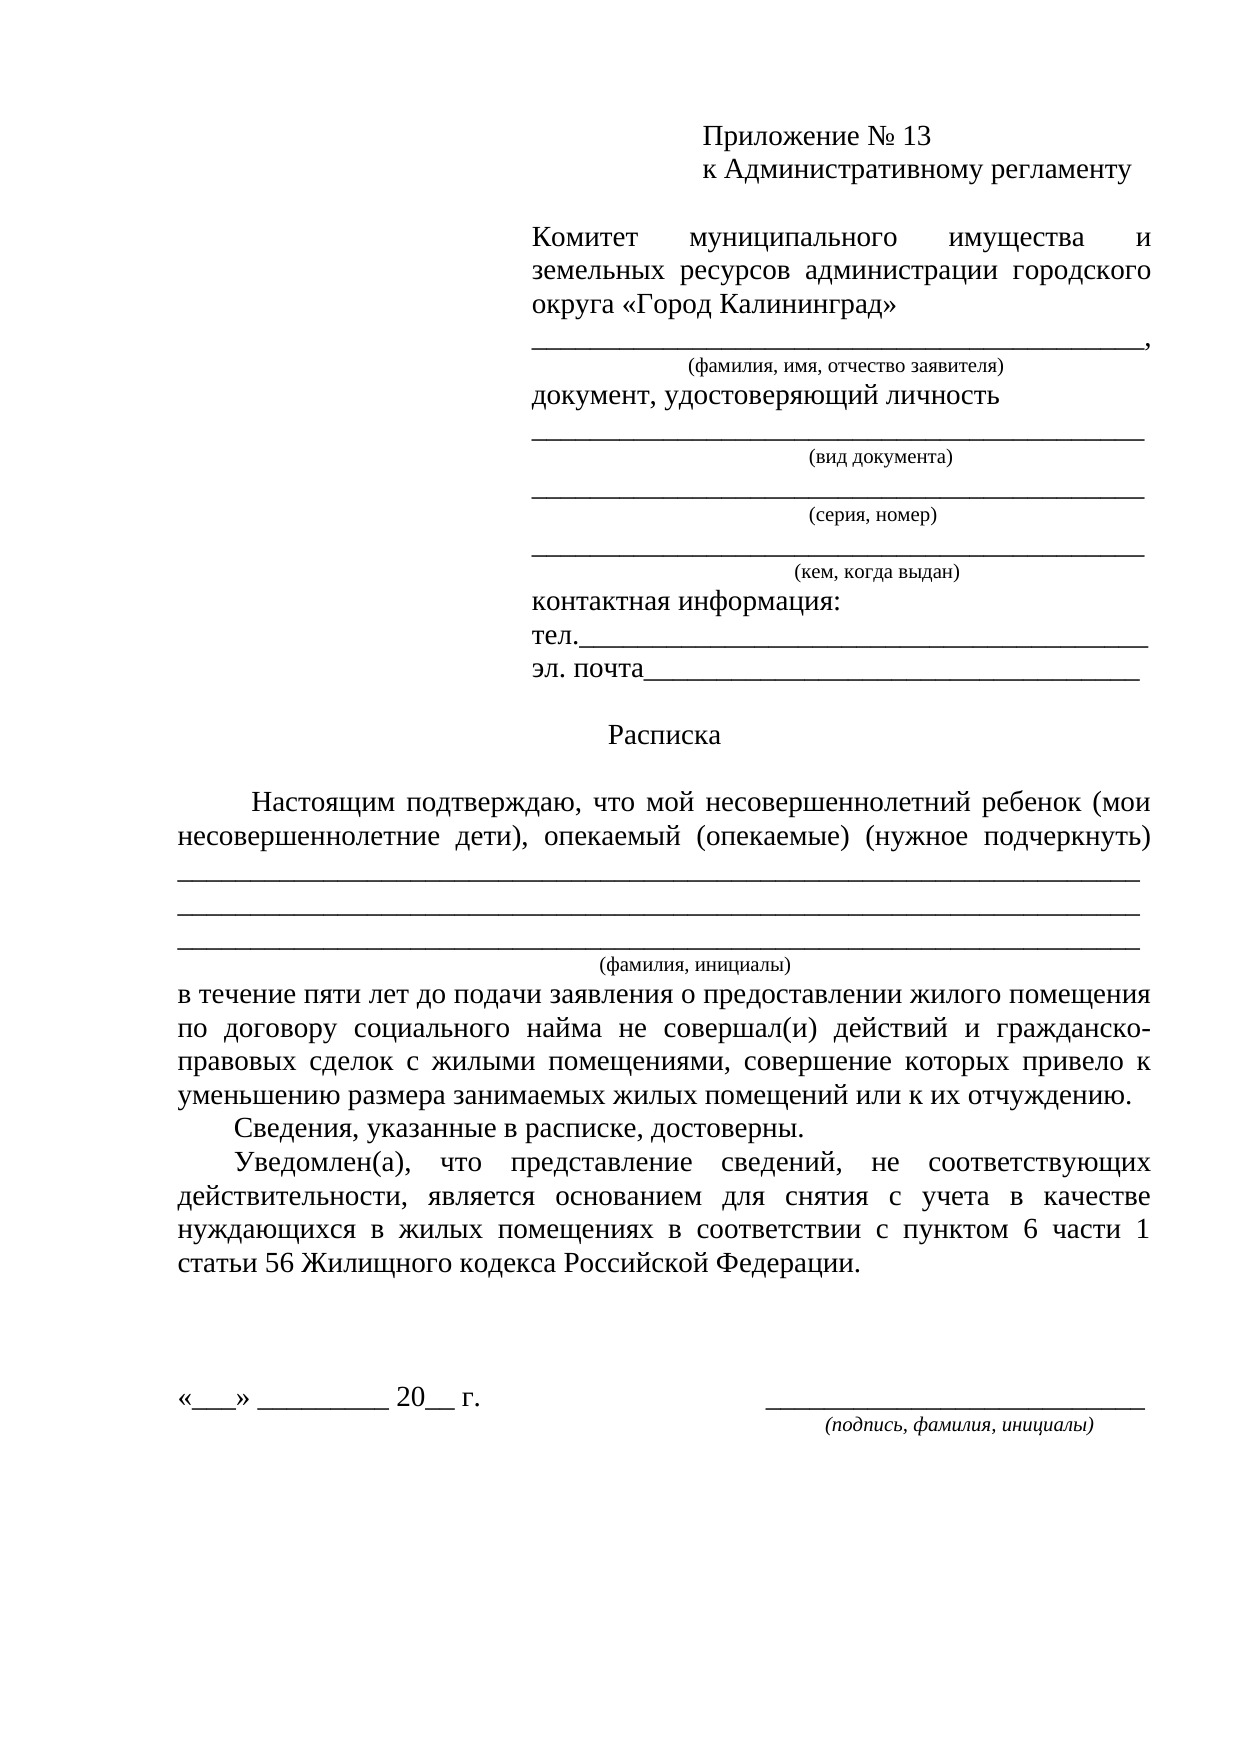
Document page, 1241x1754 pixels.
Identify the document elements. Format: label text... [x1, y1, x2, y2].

text (кем, когда выдан) [532, 559, 1152, 583]
text __________________________________________________________________ [177, 885, 1152, 919]
text __________________________________________ [532, 526, 1152, 559]
text контактная информация: [532, 583, 1152, 617]
text (серия, номер) [532, 502, 1152, 526]
text Расписка [177, 717, 1152, 751]
text тел._______________________________________ [532, 617, 1152, 650]
text (подпись, фамилия, инициалы) [177, 1412, 1152, 1436]
text документ, удостоверяющий личность __________________________________________ [532, 377, 1152, 444]
text (фамилия, имя, отчество заявителя) [532, 353, 1152, 377]
text эл. почта__________________________________ [532, 650, 1152, 684]
text Сведения, указанные в расписке, достоверны. [177, 1111, 1152, 1144]
text в течение пяти лет до подачи заявления о предоставлении жилого помещения по договору социального найма не совершал(и) действий и гражданско-правовых сделок с жилыми помещениями, совершение которых привело к уменьшению размера занимаемых жилых помещений или к их отчуждению. [177, 976, 1152, 1111]
text (вид документа) [532, 444, 1152, 468]
text к Административному регламенту [702, 152, 1152, 185]
text «___» _________ 20__ г. __________________________ [177, 1379, 1152, 1412]
text (фамилия, инициалы) [177, 952, 1152, 976]
text __________________________________________, [532, 319, 1152, 353]
text __________________________________________________________________ [177, 919, 1152, 952]
text Комитет муниципального имущества и земельных ресурсов администрации городского округа «Город Калининград» [532, 219, 1152, 319]
text Настоящим подтверждаю, что мой несовершеннолетний ребенок (мои несовершеннолетние дети), опекаемый (опекаемые) (нужное подчеркнуть) __________________________________________________________________ [177, 784, 1152, 885]
text Приложение № 13 [702, 118, 1152, 152]
text __________________________________________ [532, 468, 1152, 502]
text Уведомлен(а), что представление сведений, не соответствующих действительности, является основанием для снятия с учета в качестве нуждающихся в жилых помещениях в соответствии с пунктом 6 части 1 статьи 56 Жилищного кодекса Российской Федерации. [177, 1144, 1152, 1278]
